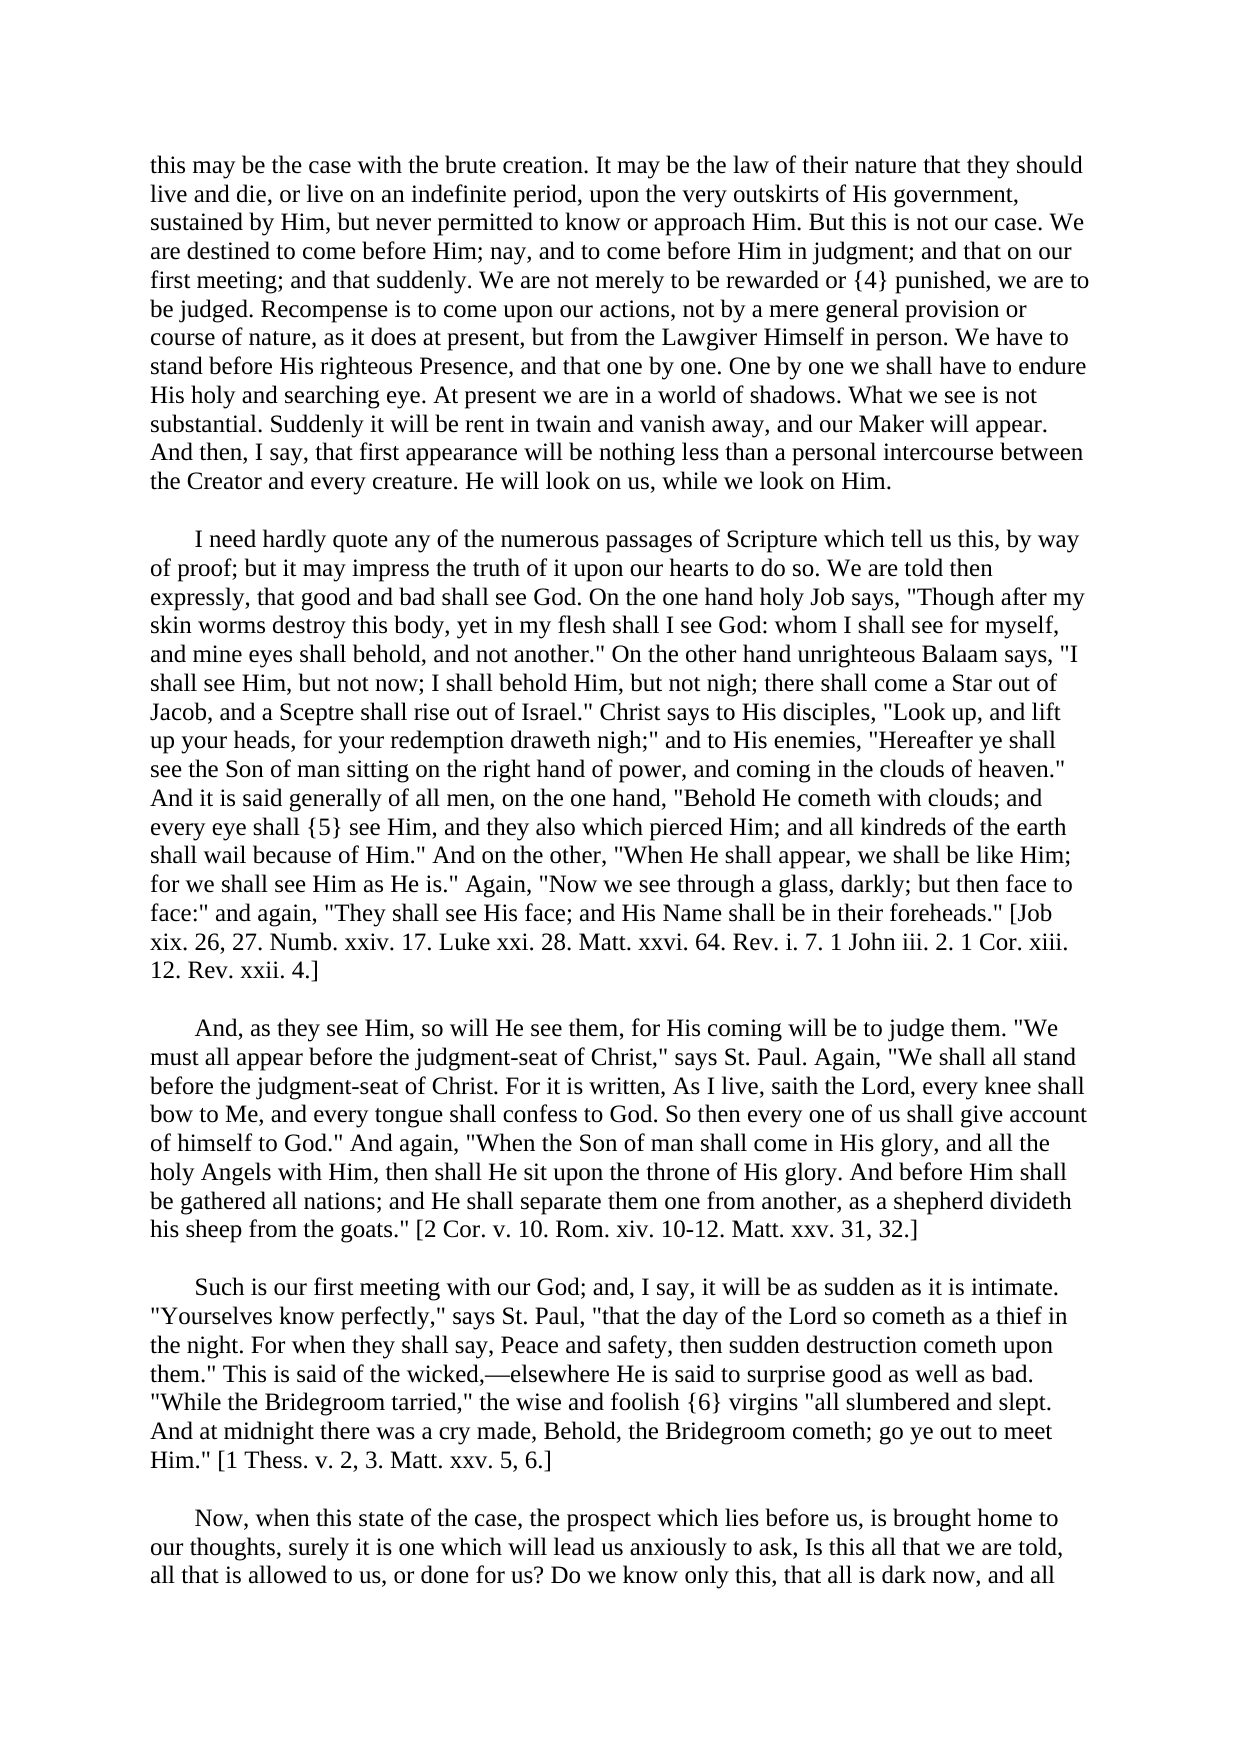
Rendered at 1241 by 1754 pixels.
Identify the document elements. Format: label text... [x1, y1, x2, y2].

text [150, 1503, 1090, 1589]
text I need hardly quote any of the numerous passages of Scripture which tell us this, by way of proof; but it may impress the truth of it upon our hearts to do so. We are told then expressly, that good and bad shall see God. On the one hand holy Job says, "Though after my skin worms destroy this body, yet in my flesh shall I see God: whom I shall see for myself, and mine eyes shall behold, and not another." On the other hand unrighteous Balaam says, "I shall see Him, but not now; I shall behold Him, but not nigh; there shall come a Star out of Jacob, and a Sceptre shall rise out of Israel." Christ says to His disciples, "Look up, and lift up your heads, for your redemption draweth nigh;" and to His enemies, "Hereafter ye shall see the Son of man sitting on the right hand of power, and coming in the clouds of heaven." And it is said generally of all men, on the one hand, "Behold He cometh with clouds; and every eye shall {5} see Him, and they also which pierced Him; and all kindreds of the earth shall wail because of Him." And on the other, "When He shall appear, we shall be like Him; for we shall see Him as He is." Again, "Now we see through a glass, darkly; but then face to face:" and again, "They shall see His face; and His Name shall be in their foreheads." [Job xix. 26, 27. Numb. xxiv. 17. Luke xxi. 28. Matt. xxvi. 64. Rev. i. 7. 1 John iii. 2. 1 Cor. xiii. 12. Rev. xxii. 4.] [150, 524, 1090, 984]
text And, as they see Him, so will He see them, for His coming will be to judge them. "We must all appear before the judgment-seat of Christ," says St. Paul. Again, "We shall all stand before the judgment-seat of Christ. For it is written, As I live, saith the Lord, every knee shall bow to Me, and every tongue shall confess to God. So then every one of us shall give account of himself to God." And again, "When the Son of man shall come in His glory, and all the holy Angels with Him, then shall He sit upon the throne of His glory. And before Him shall be gathered all nations; and He shall separate them one from another, as a shepherd divideth his sheep from the goats." [2 Cor. v. 10. Rom. xiv. 10-12. Matt. xxv. 31, 32.] [150, 1013, 1090, 1243]
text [150, 150, 1090, 495]
text Such is our first meeting with our God; and, I say, it will be as sudden as it is intimate. "Yourselves know perfectly," says St. Paul, "that the day of the Lord so cometh as a thief in the night. For when they shall say, Peace and safety, then sudden destruction cometh upon them." This is said of the wicked,—elsewhere He is said to surprise good as well as bad. "While the Bridegroom tarried," the wise and foolish {6} virgins "all slumbered and slept. And at midnight there was a cry made, Behold, the Bridegroom cometh; go ye out to meet Him." [1 Thess. v. 2, 3. Matt. xxv. 5, 6.] [150, 1272, 1090, 1474]
